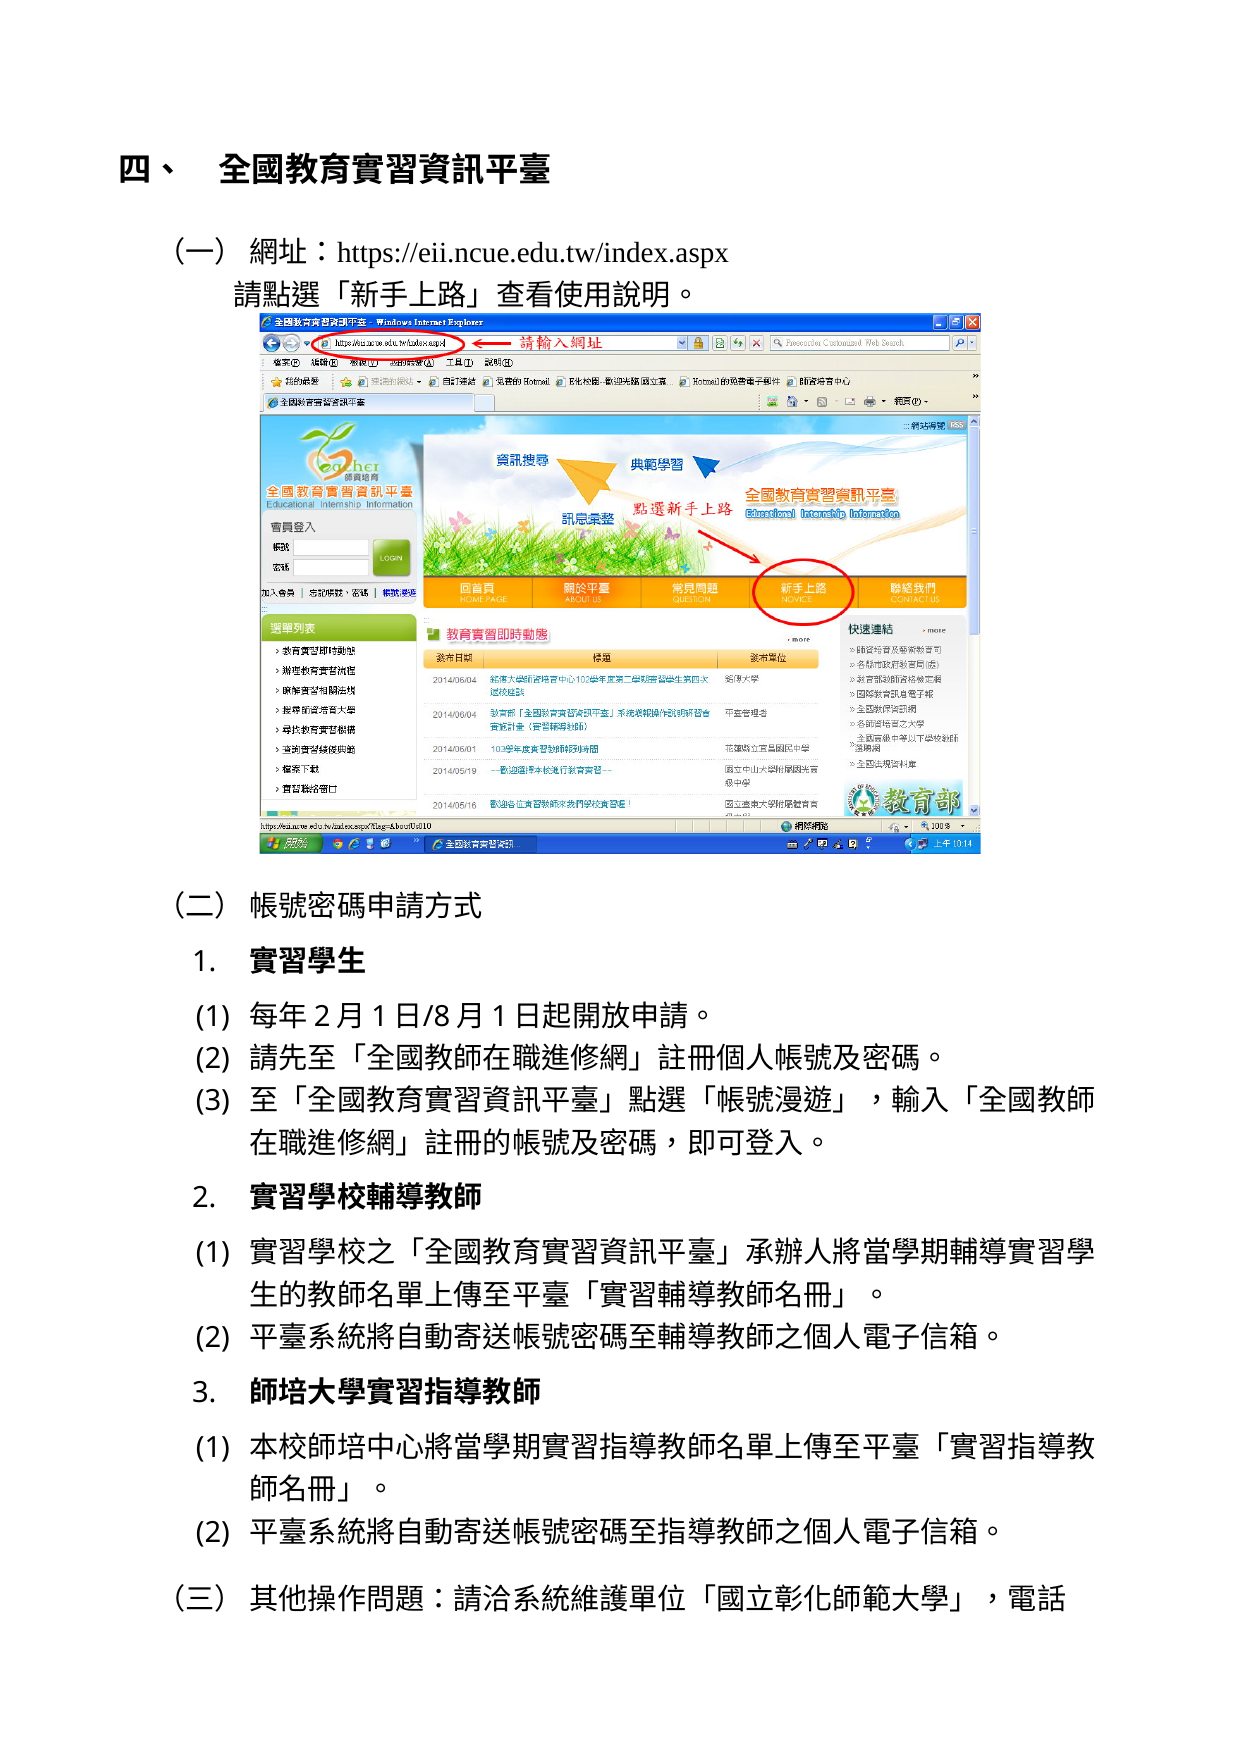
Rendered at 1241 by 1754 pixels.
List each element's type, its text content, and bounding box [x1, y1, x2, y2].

list 平臺系統將自動寄送帳號密碼至輔導教師之個人電子信箱。 [196, 1314, 1122, 1356]
list 本校師培中心將當學期實習指導教師名單上傳至平臺「實習指導教師名冊」。 [196, 1423, 1122, 1508]
list 每年2月1日/8月1日起開放申請。 [196, 992, 1122, 1034]
list 網址：https://eii.ncue.edu.tw/index.aspx [156, 229, 1122, 271]
picture [259, 313, 981, 854]
list 師培大學實習指導教師 [192, 1368, 1122, 1411]
title 全國教育實習資訊平臺 [118, 143, 1122, 191]
list 請先至「全國教師在職進修網」註冊個人帳號及密碼。 [196, 1034, 1122, 1077]
list 帳號密碼申請方式 [156, 882, 1122, 925]
list 至「全國教育實習資訊平臺」點選「帳號漫遊」，輸入「全國教師在職進修網」註冊的帳號及密碼，即可登入。 [196, 1077, 1122, 1162]
text 請點選「新手上路」查看使用說明。 [168, 271, 1122, 313]
list 實習學校輔導教師 [192, 1174, 1122, 1216]
list 實習學校之「全國教育實習資訊平臺」承辦人將當學期輔導實習學生的教師名單上傳至平臺「實習輔導教師名冊」。 [196, 1229, 1122, 1314]
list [156, 1576, 1122, 1618]
list 實習學生 [192, 937, 1122, 979]
list 平臺系統將自動寄送帳號密碼至指導教師之個人電子信箱。 [196, 1508, 1122, 1551]
